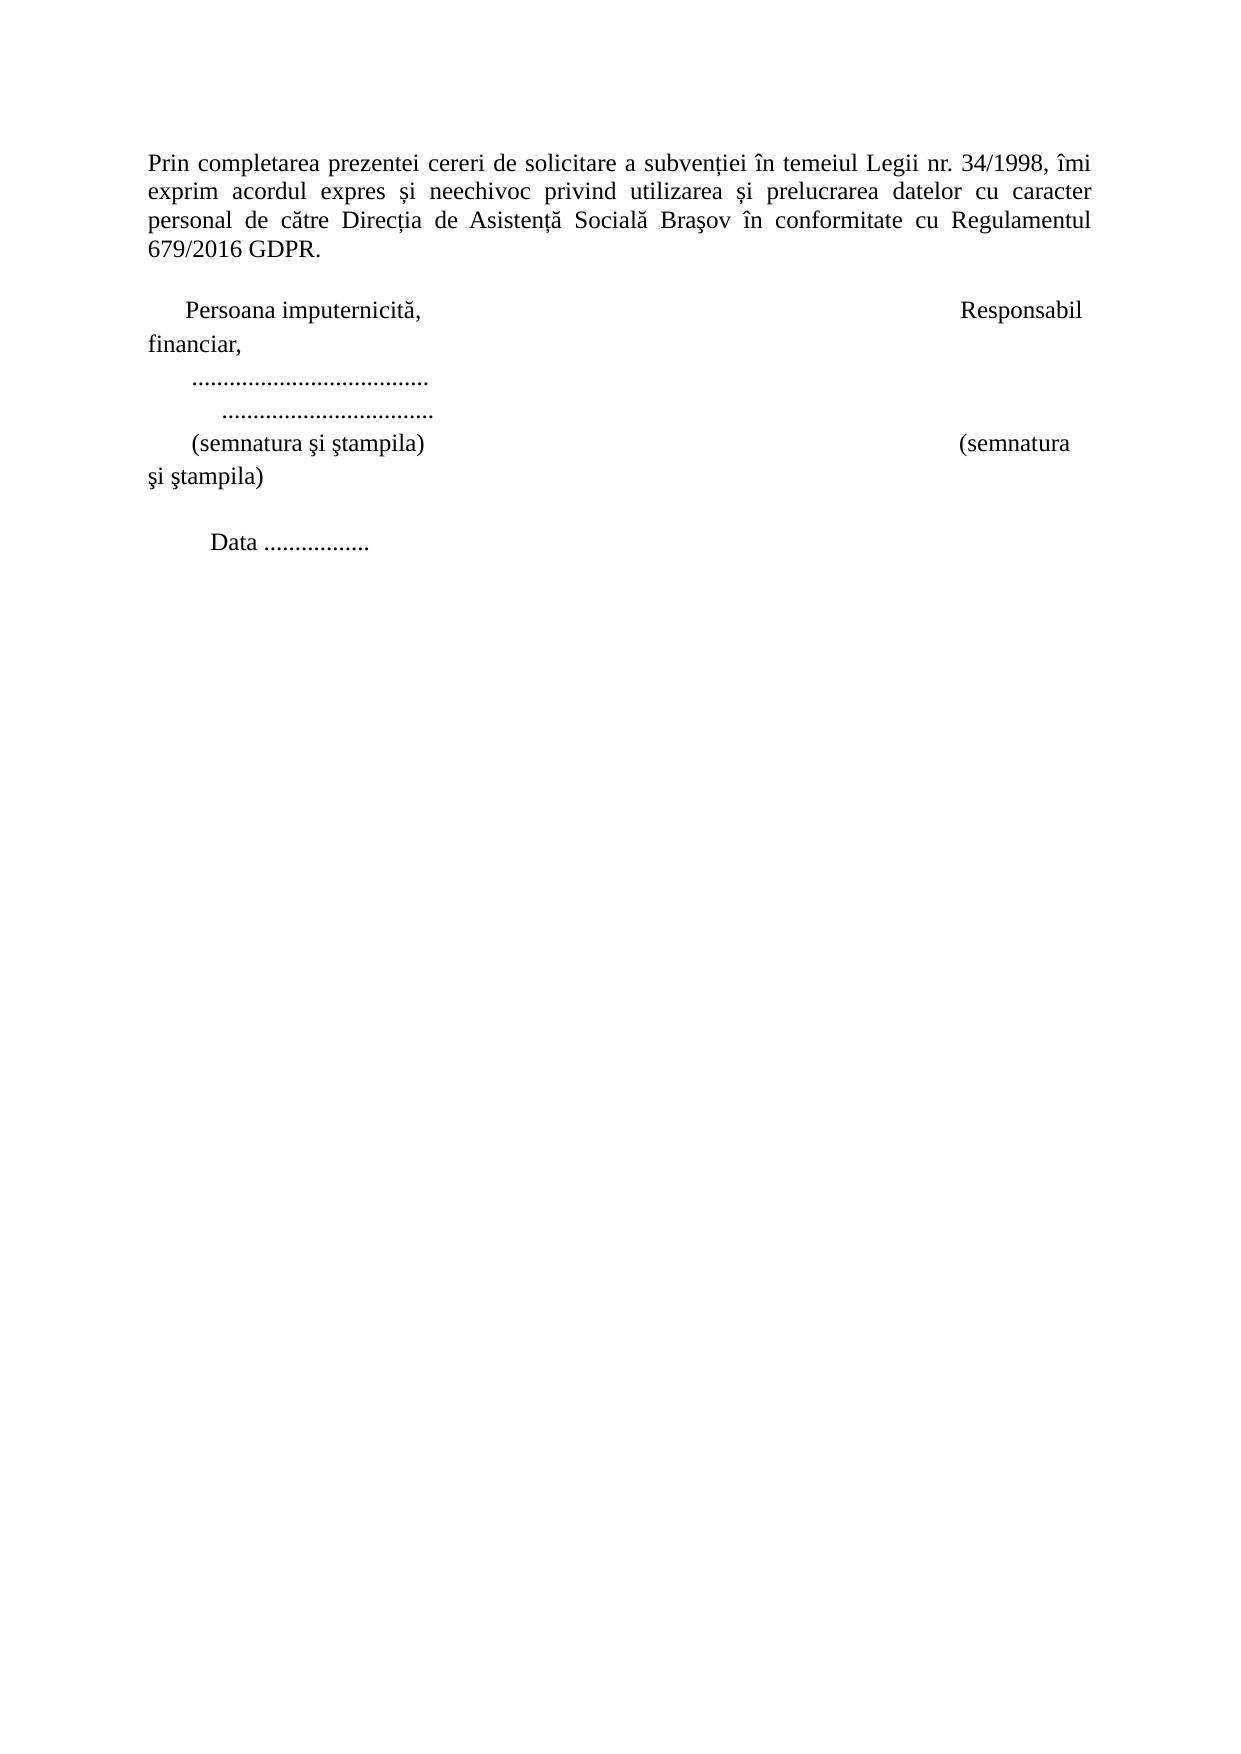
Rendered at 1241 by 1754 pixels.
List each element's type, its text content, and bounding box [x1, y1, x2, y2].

text Data ................. [148, 527, 1093, 556]
text (semnatura şi ştampila) (semnatura şi ştampila) [148, 428, 1093, 489]
text Prin completarea prezentei cereri de solicitare a subvenției în temeiul Legii nr. 34/1998, îmi exprim acordul expres și neechivoc privind utilizarea și prelucrarea datelor cu caracter personal de către Direcția de Asistență Socială Braşov în conformitate cu Regulamentul 679/2016 GDPR. [148, 148, 1093, 263]
text Persoana imputernicită, Responsabil financiar, [148, 296, 1093, 357]
text ...................................... .................................. [148, 362, 1093, 423]
